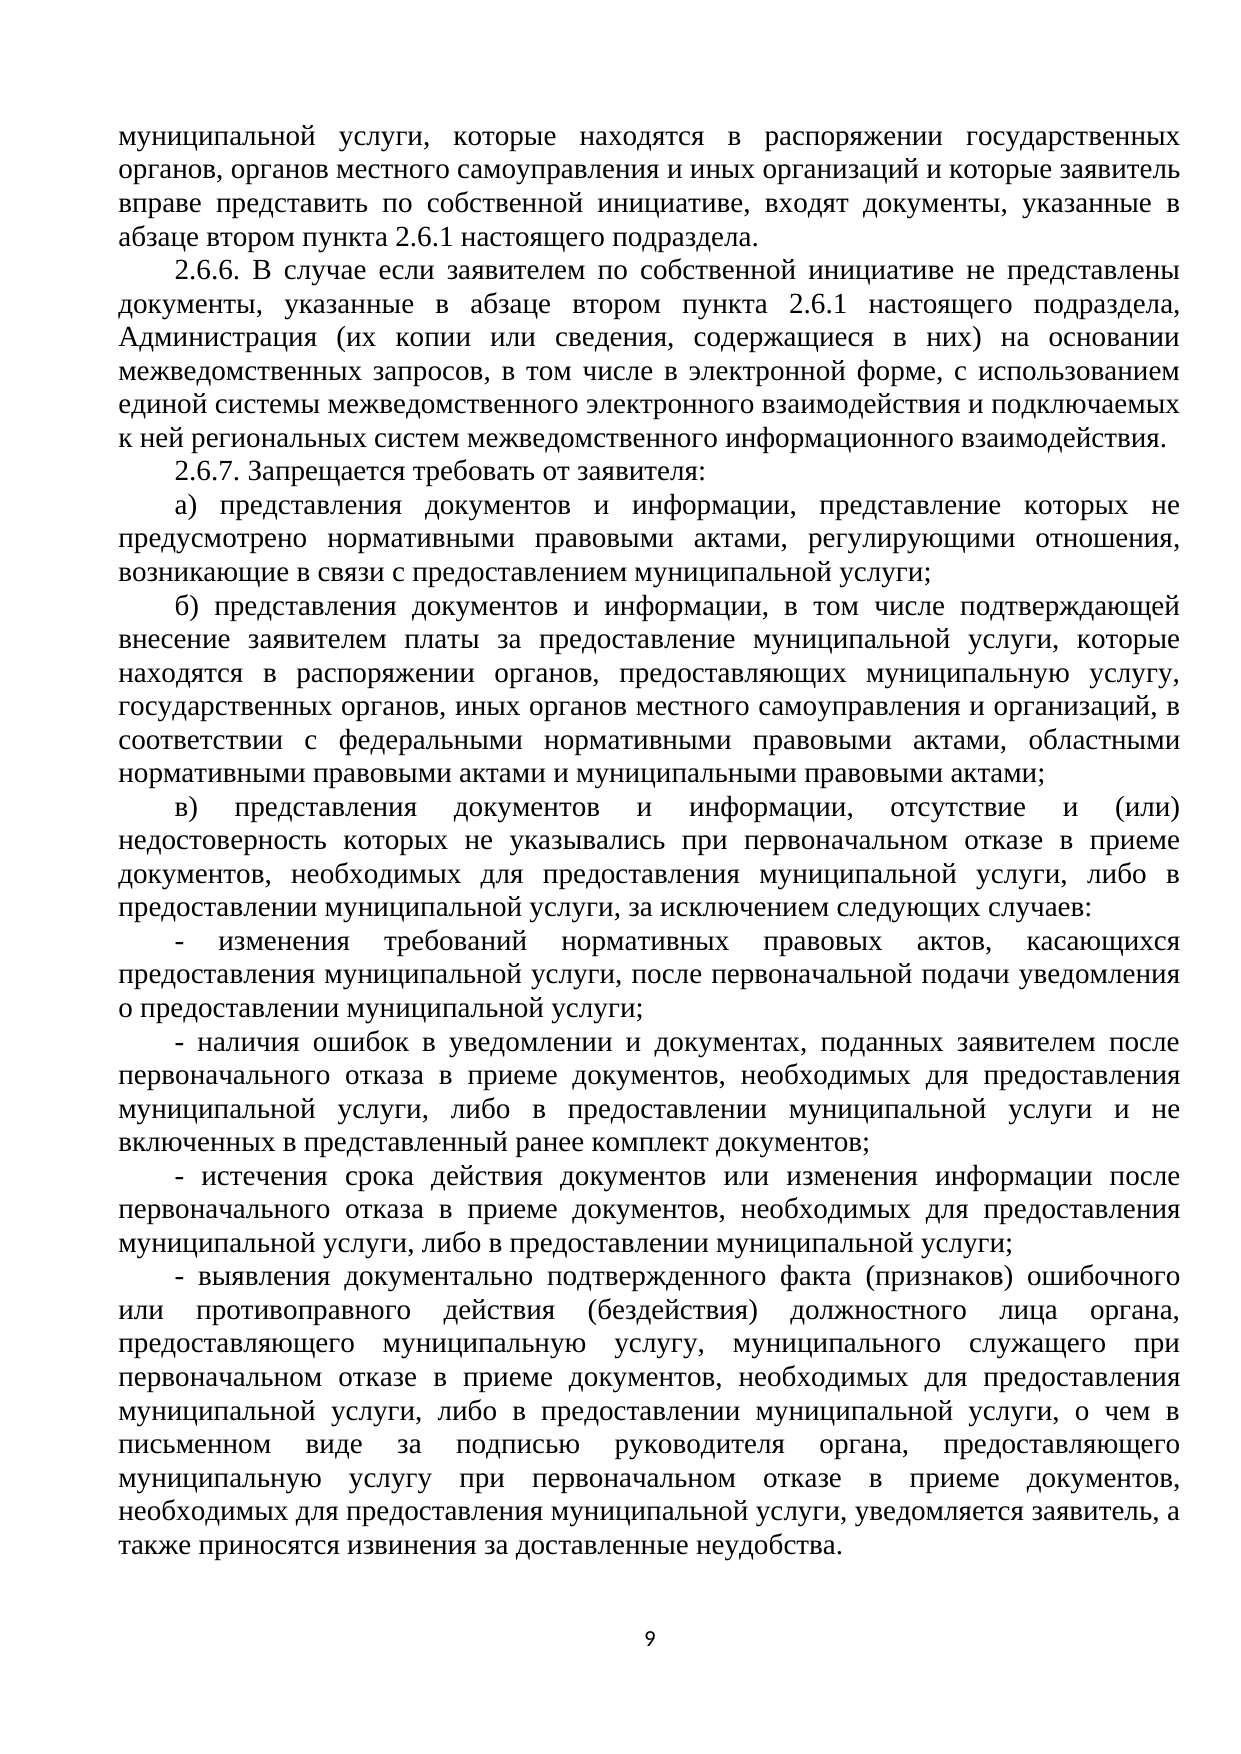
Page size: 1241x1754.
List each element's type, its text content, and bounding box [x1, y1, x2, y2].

text б) представления документов и информации, в том числе подтверждающей внесение заявителем платы за предоставление муниципальной услуги, которые находятся в распоряжении органов, предоставляющих муниципальную услугу, государственных органов, иных органов местного самоуправления и организаций, в соответствии с федеральными нормативными правовыми актами, областными нормативными правовыми актами и муниципальными правовыми актами; [118, 588, 1181, 789]
text 2.6.6. В случае если заявителем по собственной инициативе не представлены документы, указанные в абзаце втором пункта 2.6.1 настоящего подраздела, Администрация (их копии или сведения, содержащиеся в них) на основании межведомственных запросов, в том числе в электронной форме, с использованием единой системы межведомственного электронного взаимодействия и подключаемых к ней региональных систем межведомственного информационного взаимодействия. [118, 252, 1181, 453]
text а) представления документов и информации, представление которых не предусмотрено нормативными правовыми актами, регулирующими отношения, возникающие в связи с предоставлением муниципальной услуги; [118, 487, 1181, 588]
text - выявления документально подтвержденного факта (признаков) ошибочного или противоправного действия (бездействия) должностного лица органа, предоставляющего муниципальную услугу, муниципального служащего при первоначальном отказе в приеме документов, необходимых для предоставления муниципальной услуги, либо в предоставлении муниципальной услуги, о чем в письменном виде за подписью руководителя органа, предоставляющего муниципальную услугу при первоначальном отказе в приеме документов, необходимых для предоставления муниципальной услуги, уведомляется заявитель, а также приносятся извинения за доставленные неудобства. [118, 1258, 1181, 1560]
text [118, 118, 1181, 252]
text - изменения требований нормативных правовых актов, касающихся предоставления муниципальной услуги, после первоначальной подачи уведомления о предоставлении муниципальной услуги; [118, 923, 1181, 1024]
text в) представления документов и информации, отсутствие и (или) недостоверность которых не указывались при первоначальном отказе в приеме документов, необходимых для предоставления муниципальной услуги, либо в предоставлении муниципальной услуги, за исключением следующих случаев: [118, 789, 1181, 923]
text - истечения срока действия документов или изменения информации после первоначального отказа в приеме документов, необходимых для предоставления муниципальной услуги, либо в предоставлении муниципальной услуги; [118, 1158, 1181, 1258]
text - наличия ошибок в уведомлении и документах, поданных заявителем после первоначального отказа в приеме документов, необходимых для предоставления муниципальной услуги, либо в предоставлении муниципальной услуги и не включенных в представленный ранее комплект документов; [118, 1024, 1181, 1158]
text 2.6.7. Запрещается требовать от заявителя: [118, 453, 1181, 487]
